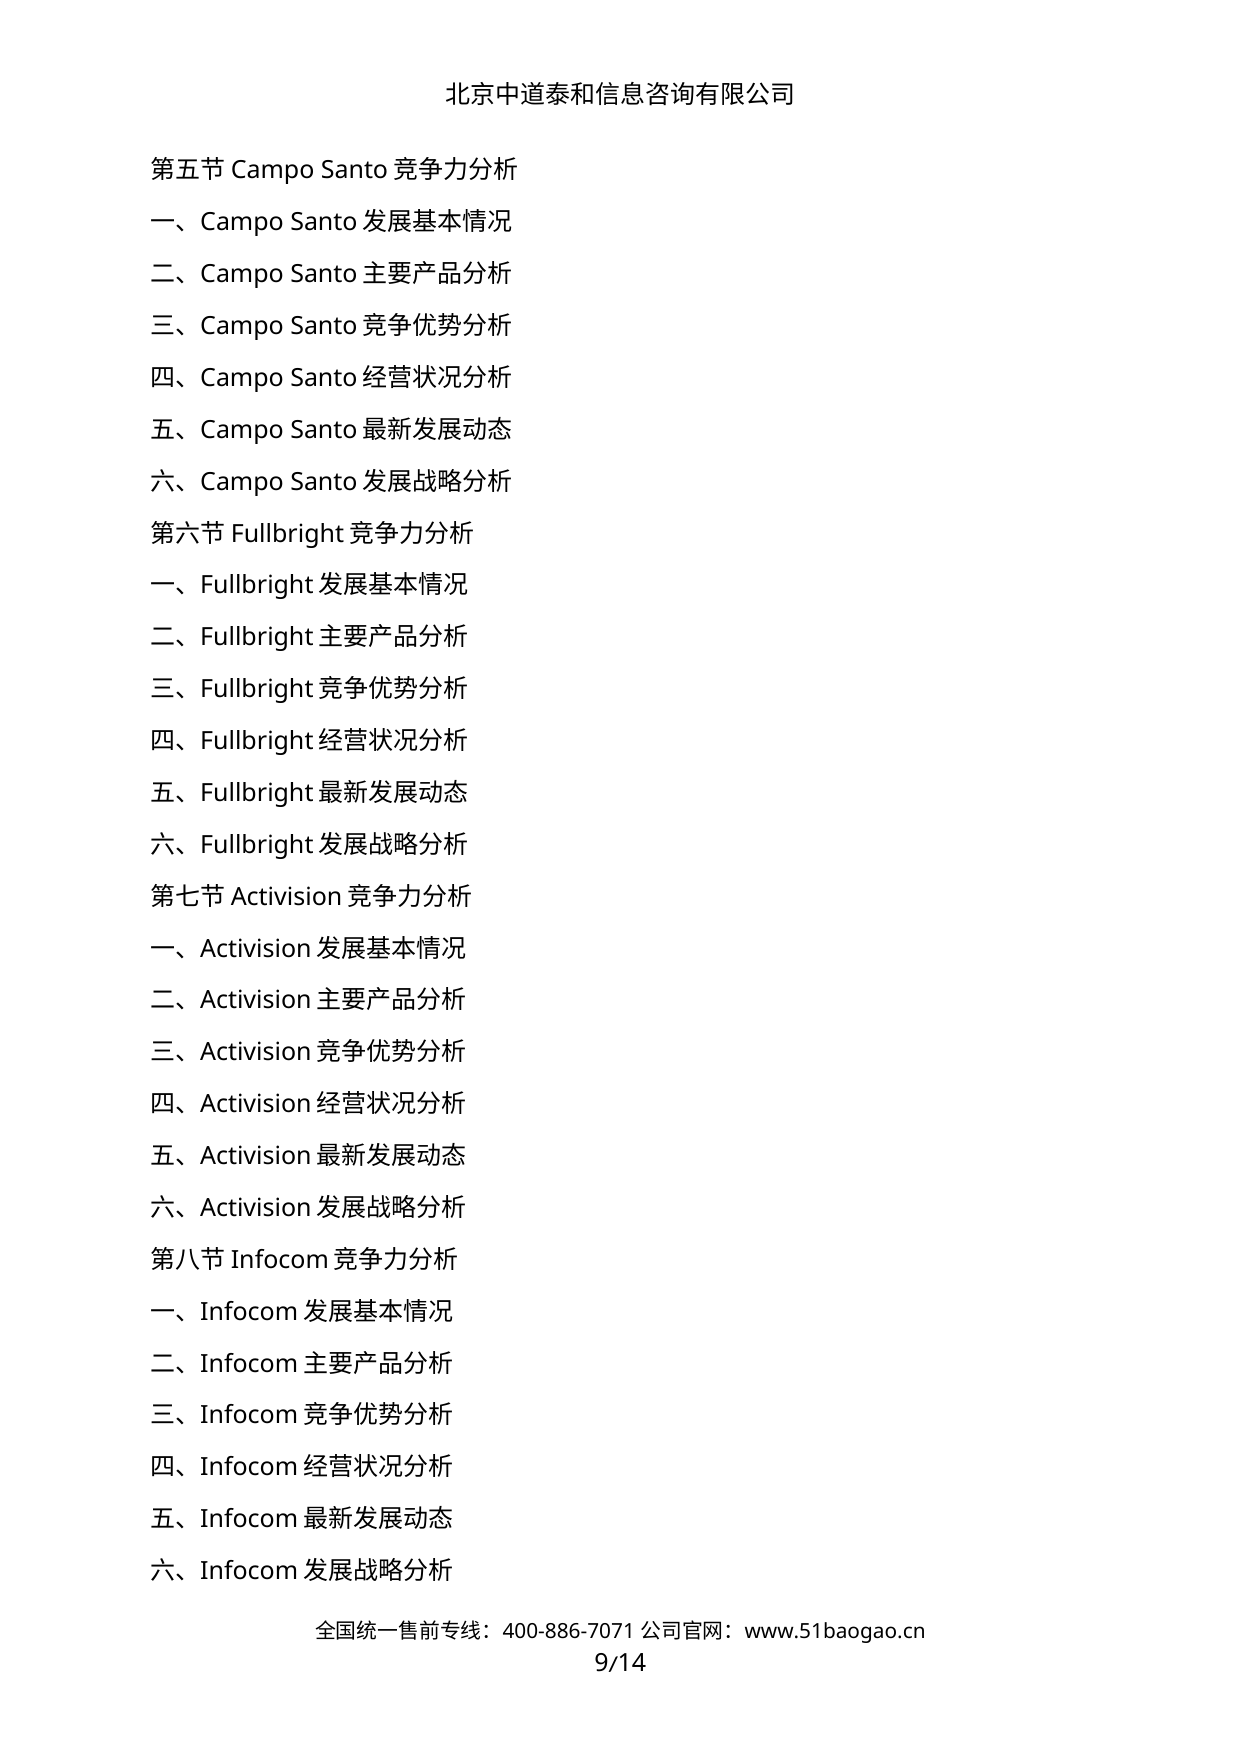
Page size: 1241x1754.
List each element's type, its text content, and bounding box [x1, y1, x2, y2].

text 第六节 Fullbright竞争力分析 [150, 513, 1090, 549]
text 五、Activision最新发展动态 [150, 1136, 1090, 1172]
text 二、Infocom主要产品分析 [150, 1343, 1090, 1379]
text 第七节 Activision竞争力分析 [150, 876, 1090, 912]
text 四、Campo Santo经营状况分析 [150, 357, 1090, 394]
text 第八节 Infocom竞争力分析 [150, 1239, 1090, 1276]
text 二、Fullbright主要产品分析 [150, 617, 1090, 653]
text 三、Infocom竞争优势分析 [150, 1395, 1090, 1431]
text 二、Activision主要产品分析 [150, 980, 1090, 1016]
text 一、Campo Santo发展基本情况 [150, 202, 1090, 238]
text 五、Fullbright最新发展动态 [150, 772, 1090, 809]
text 三、Fullbright竞争优势分析 [150, 669, 1090, 705]
text 四、Activision经营状况分析 [150, 1084, 1090, 1120]
text 五、Campo Santo最新发展动态 [150, 409, 1090, 446]
text 一、Activision发展基本情况 [150, 928, 1090, 964]
text 二、Campo Santo主要产品分析 [150, 254, 1090, 290]
text 五、Infocom最新发展动态 [150, 1499, 1090, 1535]
text 一、Fullbright发展基本情况 [150, 565, 1090, 601]
text 三、Activision竞争优势分析 [150, 1032, 1090, 1068]
text 四、Infocom经营状况分析 [150, 1447, 1090, 1483]
text 六、Infocom发展战略分析 [150, 1551, 1090, 1587]
text 四、Fullbright经营状况分析 [150, 721, 1090, 757]
text 一、Infocom发展基本情况 [150, 1291, 1090, 1327]
text 六、Fullbright发展战略分析 [150, 824, 1090, 861]
text 六、Activision发展战略分析 [150, 1187, 1090, 1224]
text 三、Campo Santo竞争优势分析 [150, 306, 1090, 342]
text 六、Campo Santo发展战略分析 [150, 461, 1090, 497]
text 第五节 Campo Santo竞争力分析 [150, 150, 1090, 186]
